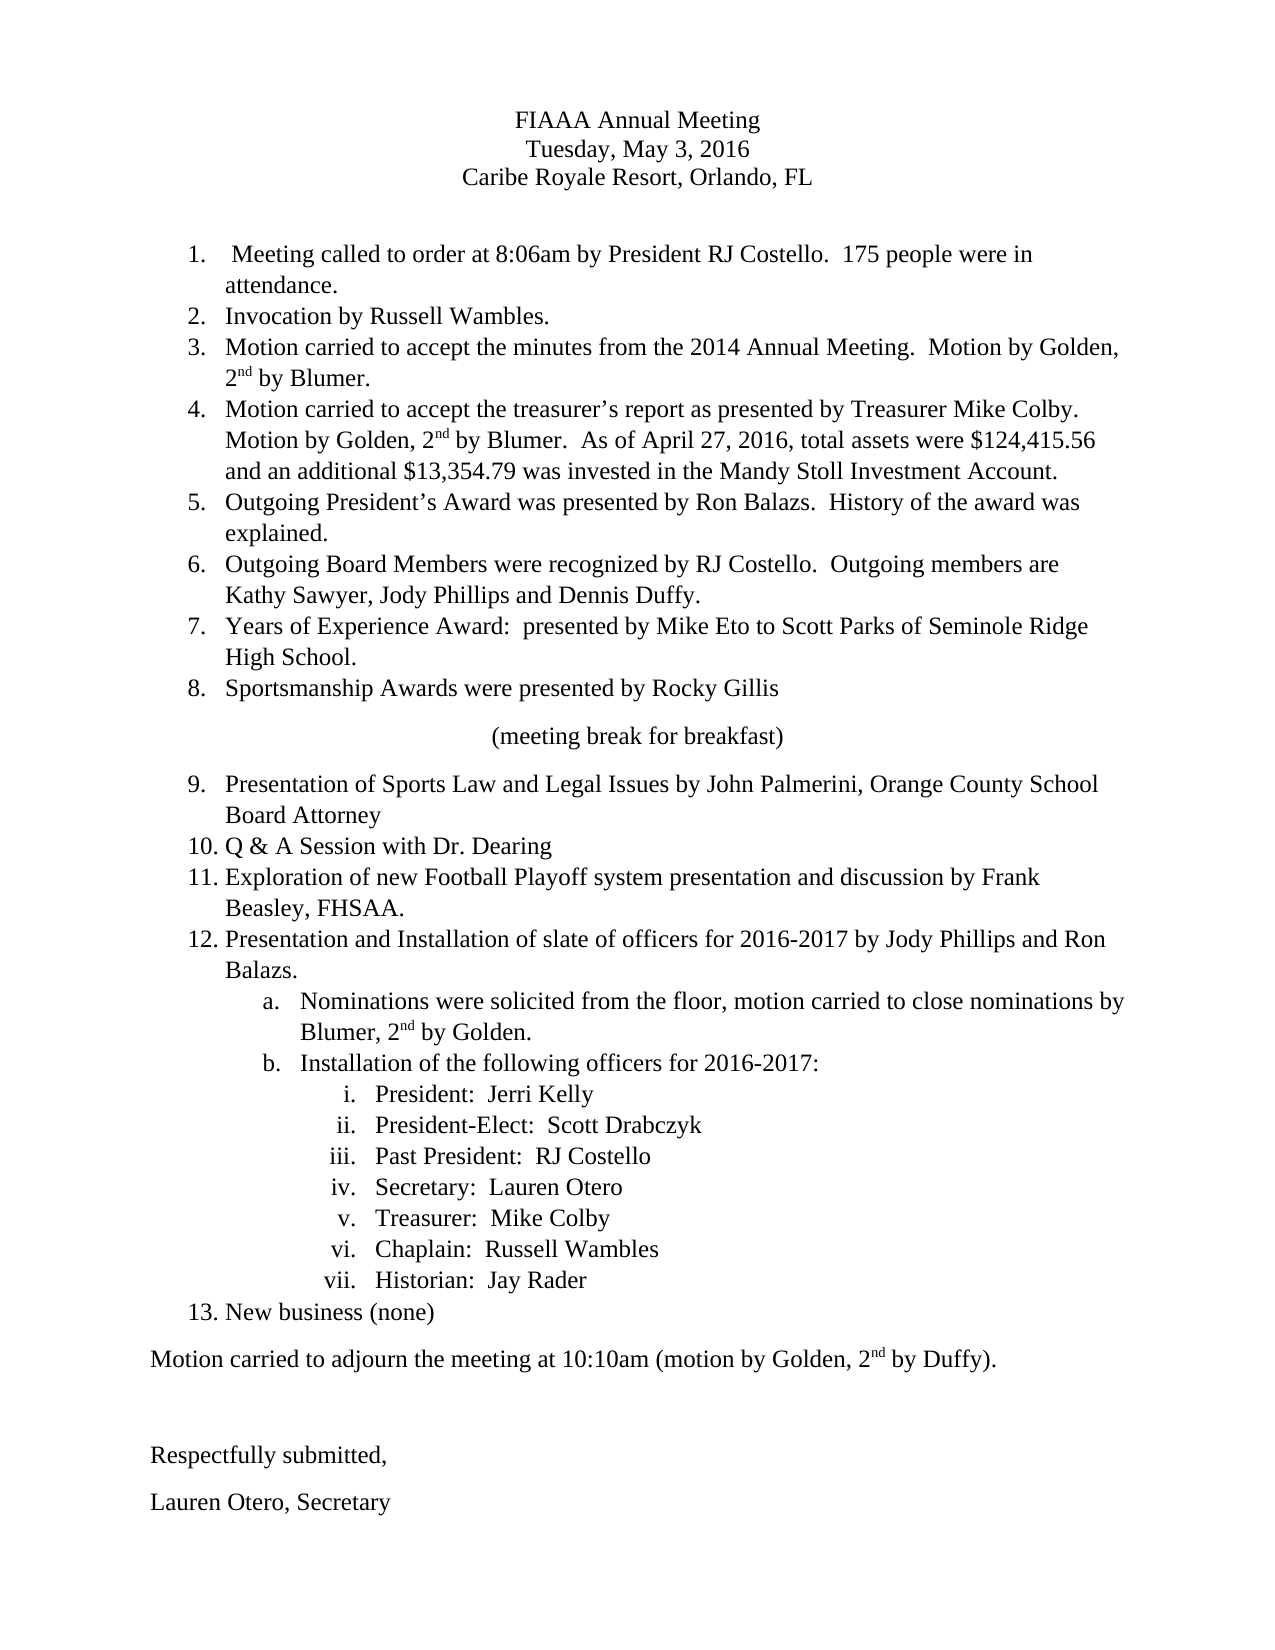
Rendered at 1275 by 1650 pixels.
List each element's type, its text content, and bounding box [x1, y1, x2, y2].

text Lauren Otero, Secretary [150, 1487, 1125, 1516]
list Outgoing President’s Award was presented by Ron Balazs. History of the award was explained. [187, 487, 1125, 547]
list Meeting called to order at 8:06am by President RJ Costello. 175 people were in attendance. [187, 239, 1125, 299]
list President: Jerri Kelly [356, 1079, 1125, 1108]
list Presentation and Installation of slate of officers for 2016-2017 by Jody Phillips and Ron Balazs. [187, 924, 1125, 984]
list New business (none) [187, 1297, 1125, 1325]
text (meeting break for breakfast) [150, 721, 1125, 750]
list Treasurer: Mike Colby [356, 1203, 1125, 1232]
list Motion carried to accept the treasurer’s report as presented by Treasurer Mike Colby. Motion by Golden, 2nd by Blumer. As of April 27, 2016, total assets were $124,415.56 and an additional $13,354.79 was invested in the Mandy Stoll Investment Account. [187, 394, 1125, 485]
list Chaplain: Russell Wambles [356, 1234, 1125, 1263]
list Nominations were solicited from the floor, motion carried to close nominations by Blumer, 2nd by Golden. [262, 986, 1125, 1046]
list Outgoing Board Members were recognized by RJ Costello. Outgoing members are Kathy Sawyer, Jody Phillips and Dennis Duffy. [187, 549, 1125, 609]
text Respectfully submitted, [150, 1440, 1125, 1468]
list Sportsmanship Awards were presented by Rocky Gillis [187, 673, 1125, 702]
list Past President: RJ Costello [356, 1141, 1125, 1170]
text Caribe Royale Resort, Orlando, FL [150, 162, 1125, 191]
text FIAAA Annual Meeting [150, 105, 1125, 134]
list Presentation of Sports Law and Legal Issues by John Palmerini, Orange County School Board Attorney [187, 769, 1125, 829]
list Secretary: Lauren Otero [356, 1172, 1125, 1201]
list Exploration of new Football Playoff system presentation and discussion by Frank Beasley, FHSAA. [187, 862, 1125, 922]
list Invocation by Russell Wambles. [187, 301, 1125, 330]
list Historian: Jay Rader [356, 1266, 1125, 1294]
list Years of Experience Award: presented by Mike Eto to Scott Parks of Seminole Ridge High School. [187, 611, 1125, 671]
text Motion carried to adjourn the meeting at 10:10am (motion by Golden, 2nd by Duffy). [150, 1344, 1125, 1373]
list President-Elect: Scott Drabczyk [356, 1110, 1125, 1139]
list Installation of the following officers for 2016-2017: [262, 1048, 1125, 1077]
list Q & A Session with Dr. Dearing [187, 831, 1125, 860]
list Motion carried to accept the minutes from the 2014 Annual Meeting. Motion by Golden, 2nd by Blumer. [187, 332, 1125, 392]
text Tuesday, May 3, 2016 [150, 134, 1125, 162]
